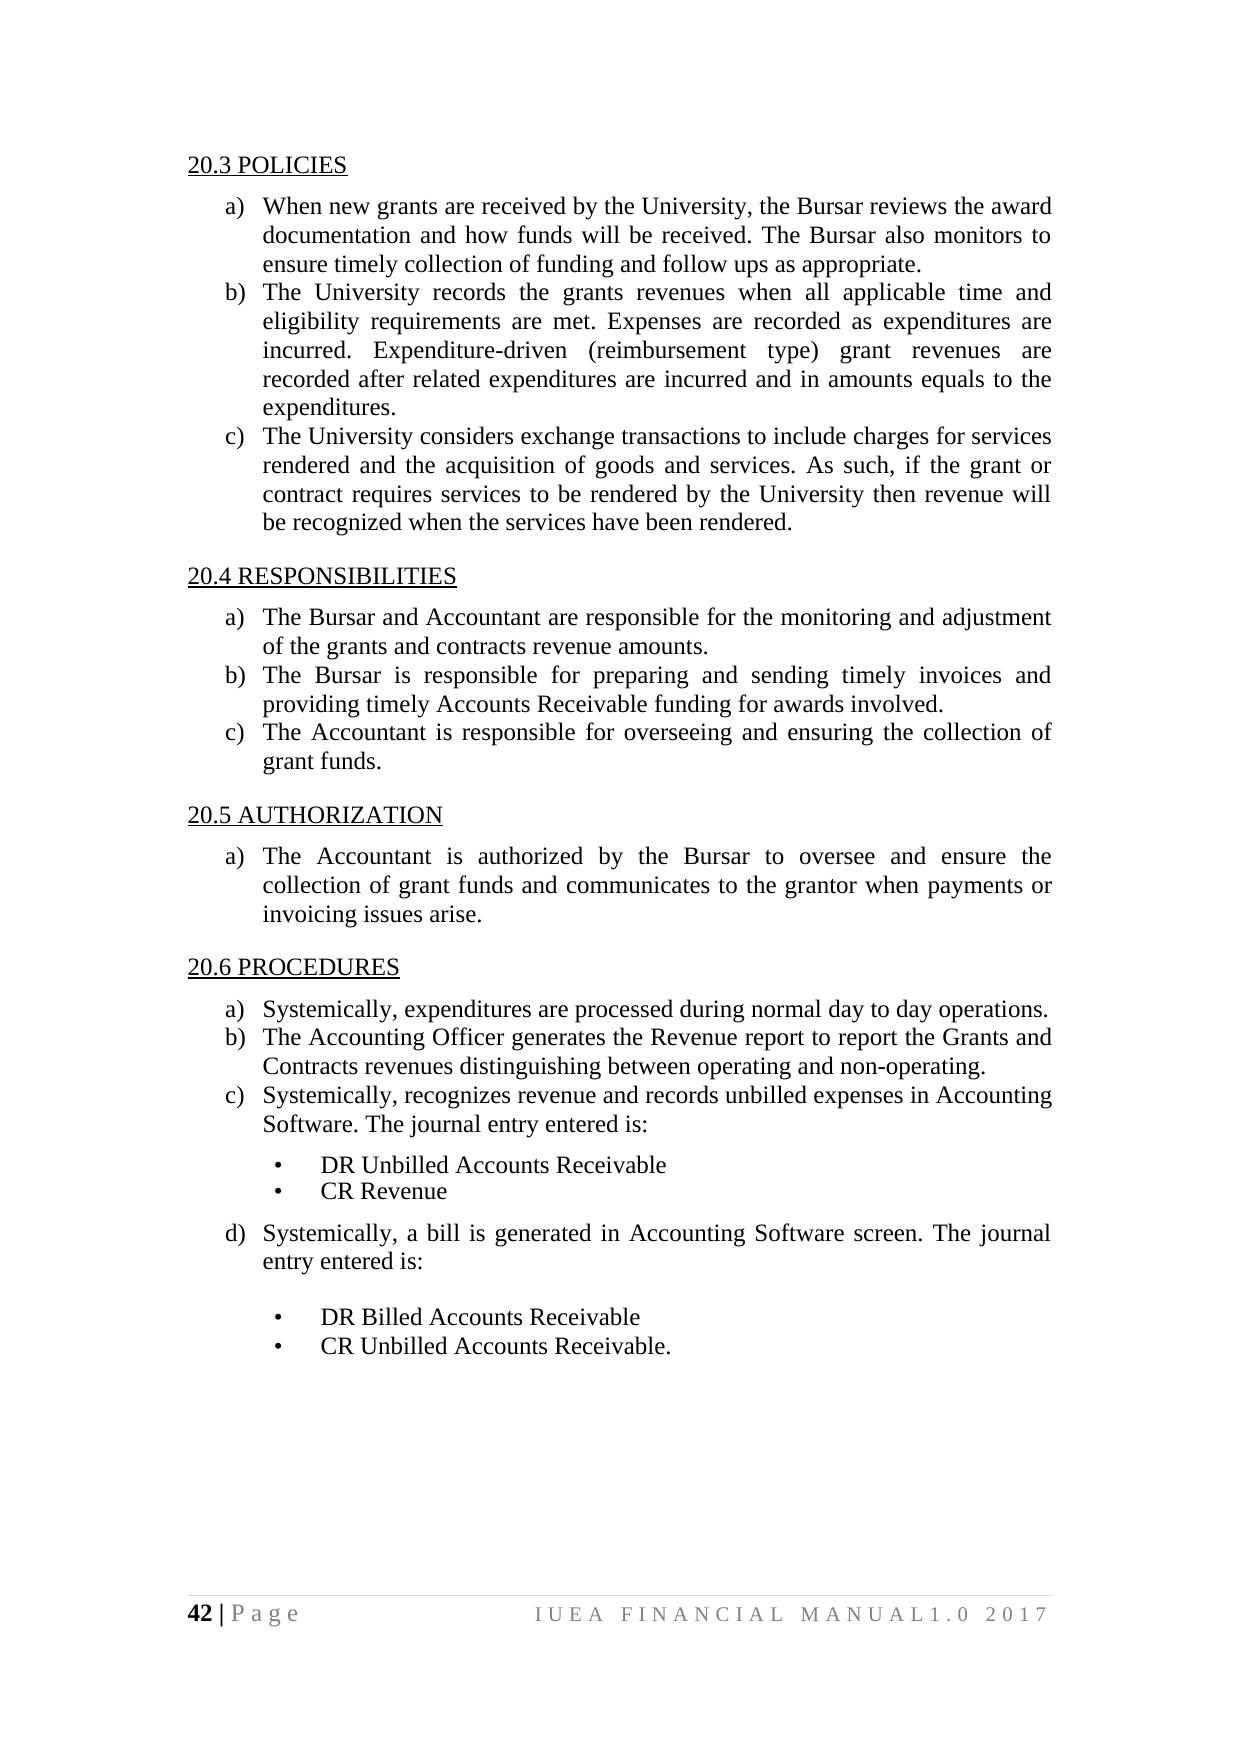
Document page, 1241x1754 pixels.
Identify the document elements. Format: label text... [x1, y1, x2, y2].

list The Bursar is responsible for preparing and sending timely invoices and providing timely Accounts Receivable funding for awards involved. [225, 660, 1053, 717]
subtitle 20.3 POLICIES [187, 150, 1053, 179]
list The University considers exchange transactions to include charges for services rendered and the acquisition of goods and services. As such, if the grant or contract requires services to be rendered by the University then revenue will be recognized when the services have been rendered. [225, 421, 1053, 536]
list The Bursar and Accountant are responsible for the monitoring and adjustment of the grants and contracts revenue amounts. [225, 602, 1053, 660]
list Systemically, expenditures are processed during normal day to day operations. [225, 994, 1053, 1022]
list The Accounting Officer generates the Revenue report to report the Grants and Contracts revenues distinguishing between operating and non-operating. [225, 1022, 1053, 1080]
list When new grants are received by the University, the Bursar reviews the award documentation and how funds will be received. The Bursar also monitors to ensure timely collection of funding and follow ups as appropriate. [225, 191, 1053, 277]
list The Accountant is authorized by the Bursar to oversee and ensure the collection of grant funds and communicates to the grantor when payments or invoicing issues arise. [225, 841, 1053, 927]
list DR Unbilled Accounts Receivable [274, 1150, 1053, 1179]
subtitle 20.4 RESPONSIBILITIES [187, 561, 1053, 590]
list Systemically, recognizes revenue and records unbilled expenses in Accounting Software. The journal entry entered is: [225, 1080, 1053, 1137]
list CR Revenue [274, 1179, 1053, 1205]
list CR Unbilled Accounts Receivable. [274, 1331, 1053, 1359]
list The Accountant is responsible for overseeing and ensuring the collection of grant funds. [225, 717, 1053, 775]
list Systemically, a bill is generated in Accounting Software screen. The journal entry entered is: [225, 1218, 1053, 1275]
list DR Billed Accounts Receivable [274, 1302, 1053, 1331]
list The University records the grants revenues when all applicable time and eligibility requirements are met. Expenses are recorded as expenditures are incurred. Expenditure-driven (reimbursement type) grant revenues are recorded after related expenditures are incurred and in amounts equals to the expenditures. [225, 277, 1053, 421]
subtitle 20.5 AUTHORIZATION [187, 800, 1053, 829]
subtitle 20.6 PROCEDURES [187, 952, 1053, 981]
